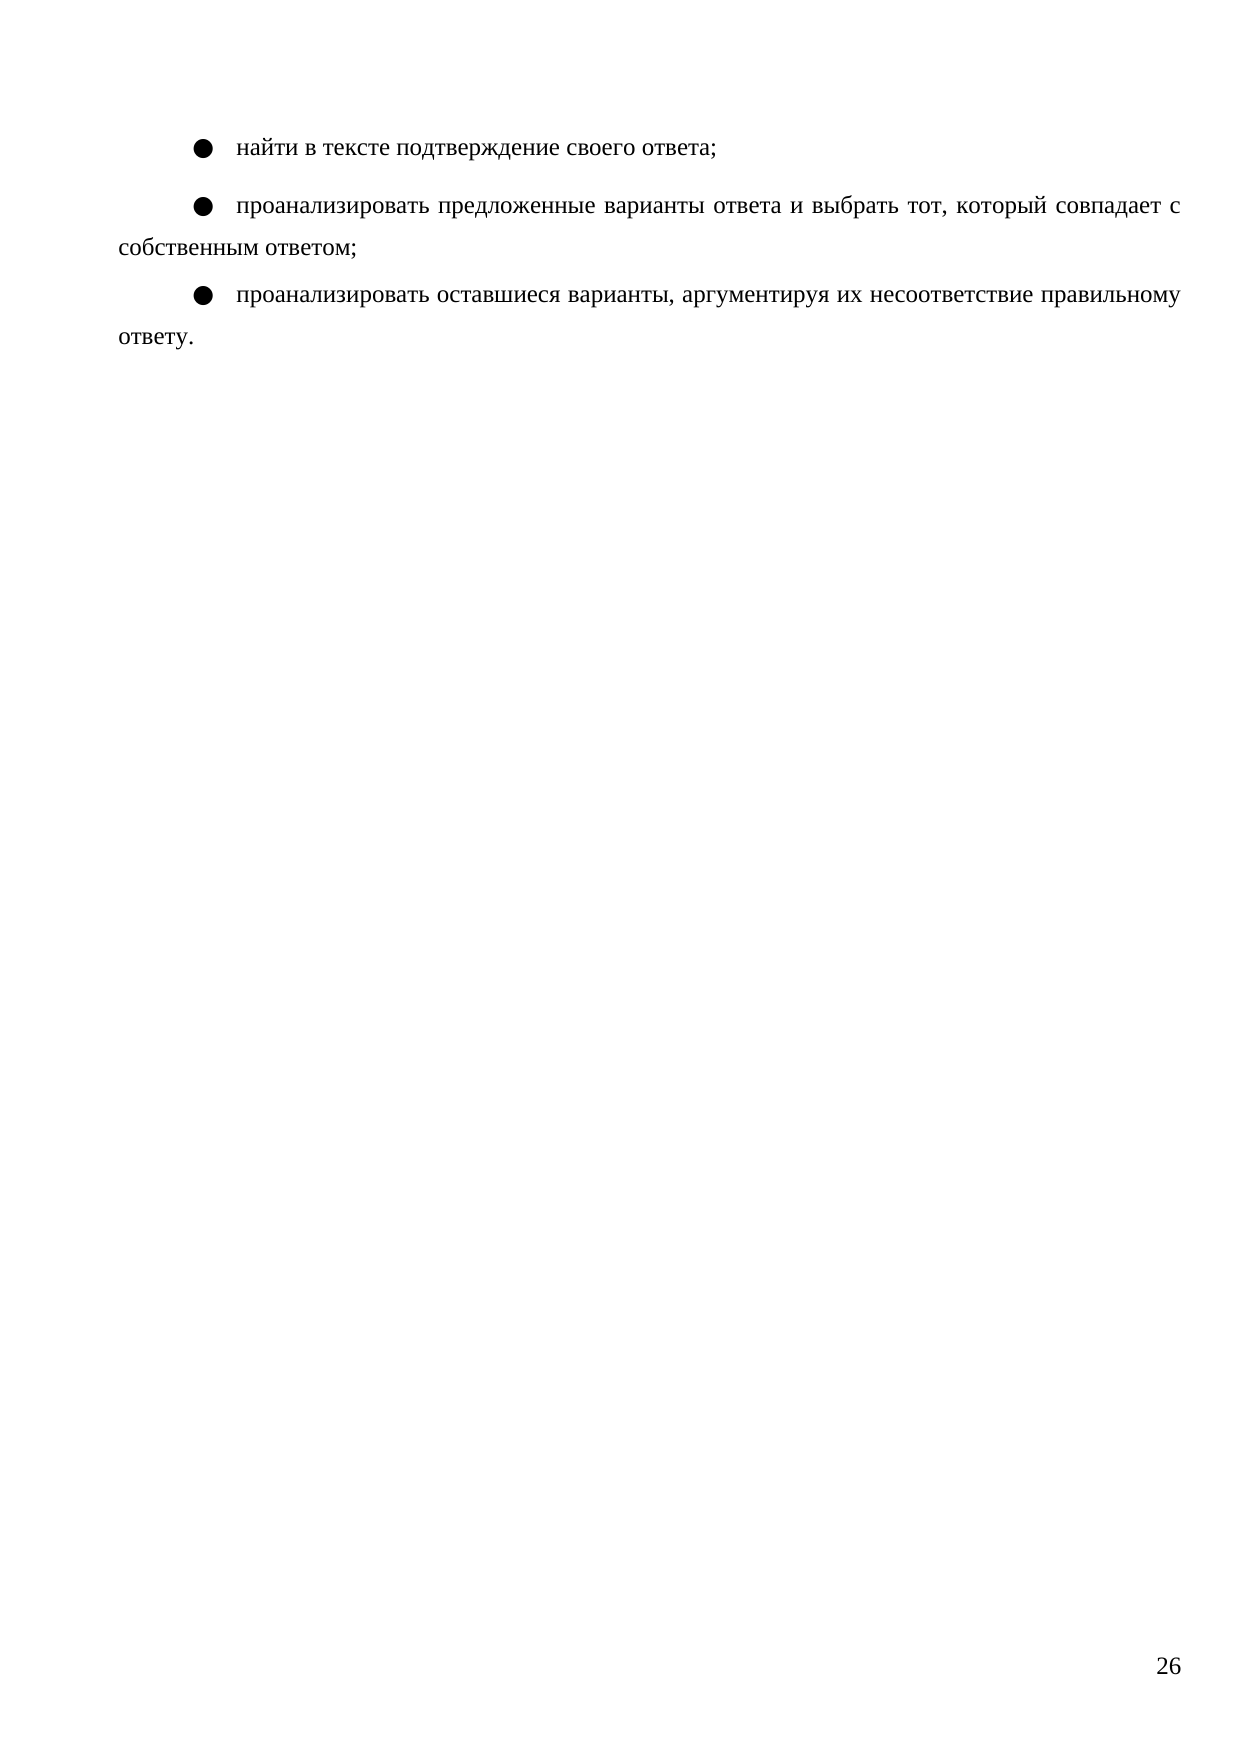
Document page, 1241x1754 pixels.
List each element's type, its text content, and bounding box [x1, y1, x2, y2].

list проанализировать оставшиеся варианты, аргументируя их несоответствие правильному ответу. [118, 266, 1181, 350]
list проанализировать предложенные варианты ответа и выбрать тот, который совпадает с собственным ответом; [118, 177, 1181, 261]
list найти в тексте подтверждение своего ответа; [118, 118, 1181, 169]
